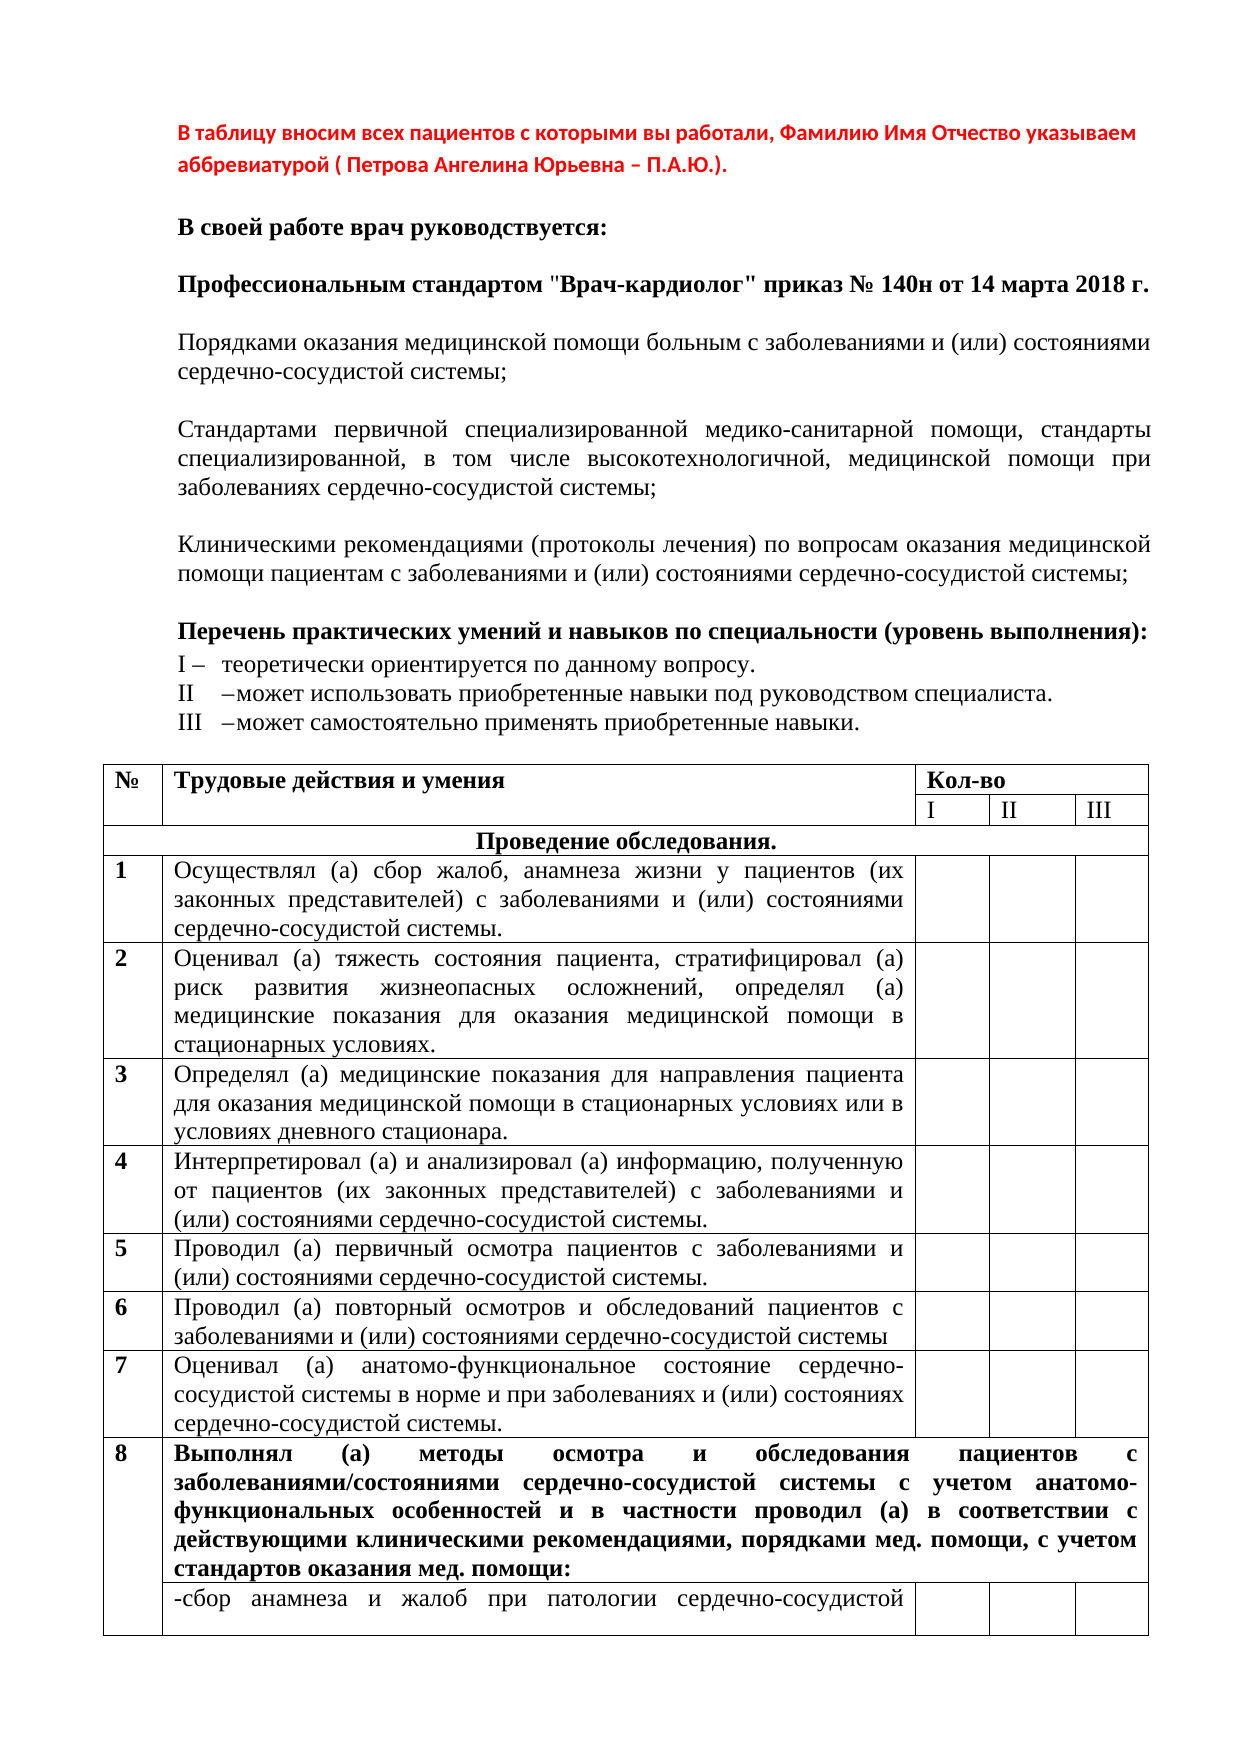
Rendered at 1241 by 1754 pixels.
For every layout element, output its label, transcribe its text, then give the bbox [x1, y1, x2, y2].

text В своей работе врач руководствуется: [177, 212, 1152, 240]
table_cell [1076, 856, 1148, 942]
text В таблицу вносим всех пациентов с которыми вы работали, Фамилию Имя Отчество указываем аббревиатурой ( Петрова Ангелина Юрьевна – П.А.Ю.). [177, 118, 1152, 178]
table_cell 5 [104, 1234, 162, 1291]
table_cell [916, 1583, 989, 1635]
table_cell 4 [104, 1146, 162, 1232]
table_header Кол-во [916, 765, 1148, 794]
table_cell Определял (а) медицинские показания для направления пациента для оказания медицинской помощи в стационарных условиях или в условиях дневного стационара. [508, 1059, 915, 1145]
table_cell [916, 943, 989, 1058]
table_cell [990, 1351, 1075, 1437]
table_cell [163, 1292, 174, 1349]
table_cell Оценивал (а) анатомо-функциональное состояние сердечно-сосудистой системы в норме и при заболеваниях и (или) состояниях сердечно-сосудистой системы. [503, 1351, 915, 1437]
table_cell [990, 1059, 1075, 1145]
table_cell [916, 856, 989, 942]
table_cell [990, 943, 1075, 1058]
table_cell I [916, 795, 989, 825]
table_cell [990, 856, 1075, 942]
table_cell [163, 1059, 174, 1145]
table_cell III [1076, 795, 1148, 825]
text Перечень практических умений и навыков по специальности (уровень выполнения): [177, 616, 1152, 645]
table_cell 1 [104, 856, 162, 942]
table_header Трудовые действия и умения [163, 765, 915, 825]
table_cell [916, 1292, 989, 1349]
table_cell Проводил (а) первичный осмотра пациентов с заболеваниями и (или) состояниями сердечно-сосудистой системы. [708, 1234, 915, 1291]
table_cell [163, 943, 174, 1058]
table_cell [990, 1292, 1075, 1349]
text Профессиональным стандартом "Врач-кардиолог" приказ № 140н от 14 марта 2018 г. [177, 269, 1152, 298]
table_cell Осуществлял (а) сбор жалоб, анамнеза жизни у пациентов (их законных представителей) с заболеваниями и (или) состояниями сердечно-сосудистой системы. [503, 856, 915, 942]
table_cell [1076, 1292, 1148, 1349]
table_cell Оценивал (а) тяжесть состояния пациента, стратифицировал (а) риск развития жизнеопасных осложнений, определял (а) медицинские показания для оказания медицинской помощи в стационарных условиях. [436, 943, 915, 1058]
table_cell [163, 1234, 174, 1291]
table_cell II [990, 795, 1075, 825]
table_cell [916, 1234, 989, 1291]
table_header № [104, 765, 162, 825]
table_cell [990, 1583, 1075, 1635]
table_cell Осуществлял (а) сбор жалоб, анамнеза жизни у пациентов (их законных представителей) с заболеваниями и (или) состояниями сердечно-сосудистой системы. [163, 856, 373, 942]
table_cell [1076, 1059, 1148, 1145]
table_cell [1076, 1234, 1148, 1291]
table_cell [990, 1146, 1075, 1232]
text III – может самостоятельно применять приобретенные навыки. [177, 707, 1152, 736]
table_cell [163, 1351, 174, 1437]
table_cell -сбор анамнеза и жалоб при патологии сердечно-сосудистой системы; [163, 1583, 915, 1635]
table_cell [916, 1059, 989, 1145]
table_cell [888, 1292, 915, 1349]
table_cell Интерпретировал (а) и анализировал (а) информацию, полученную от пациентов (их законных представителей) с заболеваниями и (или) состояниями сердечно-сосудистой системы. [708, 1146, 915, 1232]
table_cell [916, 1351, 989, 1437]
text Стандартами первичной специализированной медико-санитарной помощи, стандарты специализированной, в том числе высокотехнологичной, медицинской помощи при заболеваниях сердечно-сосудистой системы; [177, 414, 1152, 500]
text I – теоретически ориентируется по данному вопросу. [177, 649, 1152, 678]
table_cell 8 [104, 1438, 162, 1635]
table_cell Проведение обследования. [104, 826, 1148, 854]
table_cell Выполнял (а) методы осмотра и обследования пациентов с заболеваниями/состояниями сердечно-сосудистой системы с учетом анатомо-функциональных особенностей и в частности проводил (а) в соответствии с действующими клиническими рекомендациями, порядками мед. помощи, с учетом стандартов оказания мед. помощи: [163, 1438, 1148, 1582]
table_cell 6 [104, 1292, 162, 1349]
text Порядками оказания медицинской помощи больным с заболеваниями и (или) состояниями сердечно-сосудистой системы; [177, 327, 1152, 385]
table_cell [990, 1234, 1075, 1291]
table_cell [1076, 1583, 1148, 1635]
table_cell [1076, 1146, 1148, 1232]
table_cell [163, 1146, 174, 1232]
table_cell 2 [104, 943, 162, 1058]
table_cell [916, 1146, 989, 1232]
table_cell [1076, 1351, 1148, 1437]
table_cell [1076, 943, 1148, 1058]
text II – может использовать приобретенные навыки под руководством специалиста. [177, 678, 1152, 707]
text Клиническими рекомендациями (протоколы лечения) по вопросам оказания медицинской помощи пациентам с заболеваниями и (или) состояниями сердечно-сосудистой системы; [177, 529, 1152, 587]
table_cell 3 [104, 1059, 162, 1145]
table_cell 7 [104, 1351, 162, 1437]
